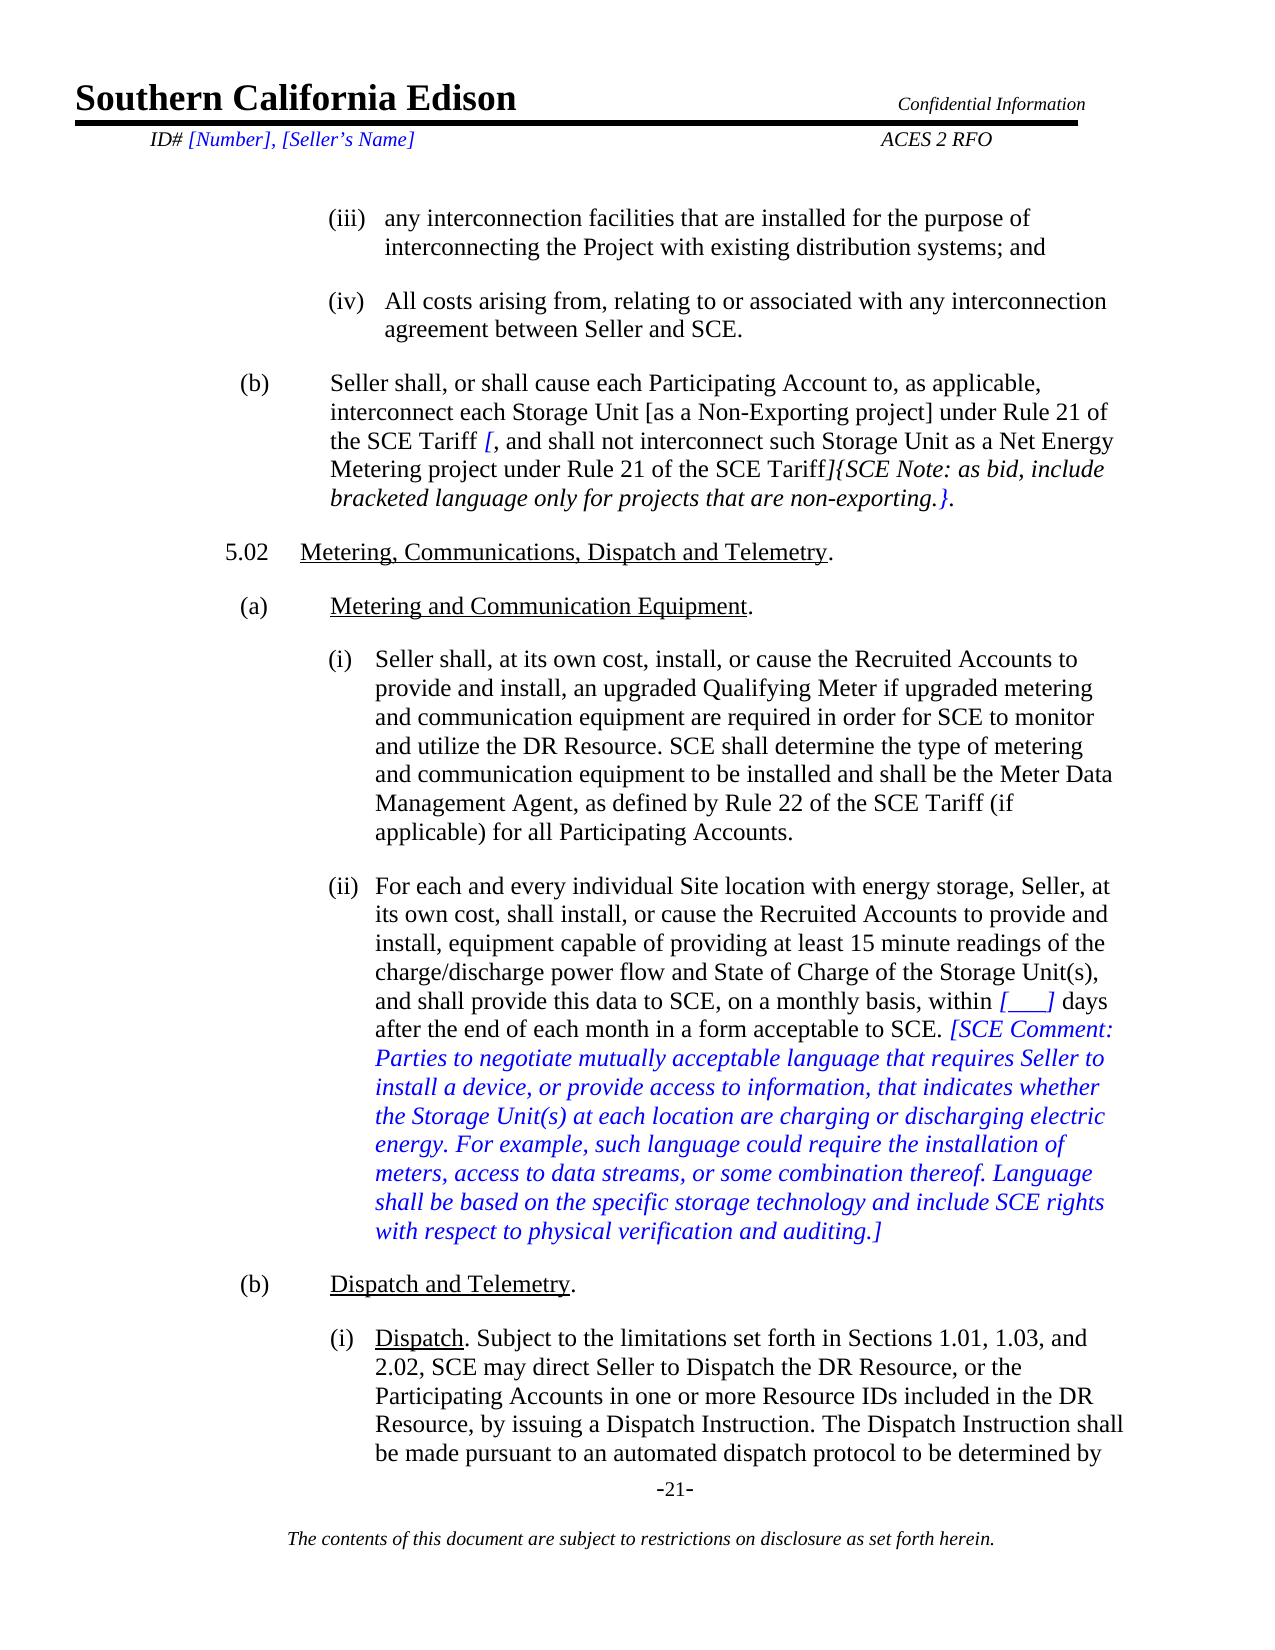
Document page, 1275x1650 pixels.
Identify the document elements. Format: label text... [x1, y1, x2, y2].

subtitle (ii) For each and every individual Site location with energy storage, Seller, at its own cost, shall install, or cause the Recruited Accounts to provide and install, equipment capable of providing at least 15 minute readings of the charge/discharge power flow and State of Charge of the Storage Unit(s), and shall provide this data to SCE, on a monthly basis, within [___] days after the end of each month in a form acceptable to SCE. [SCE Comment: Parties to negotiate mutually acceptable language that requires Seller to install a device, or provide access to information, that indicates whether the Storage Unit(s) at each location are charging or discharging electric energy. For example, such language could require the installation of meters, access to data streams, or some combination thereof. Language shall be based on the specific storage technology and include SCE rights with respect to physical verification and auditing.] [328, 871, 1125, 1244]
subtitle Dispatch and Telemetry. [240, 1269, 1125, 1298]
subtitle (i) Seller shall, at its own cost, install, or cause the Recruited Accounts to provide and install, an upgraded Qualifying Meter if upgraded metering and communication equipment are required in order for SCE to monitor and utilize the DR Resource. SCE shall determine the type of metering and communication equipment to be installed and shall be the Meter Data Management Agent, as defined by Rule 22 of the SCE Tariff (if applicable) for all Participating Accounts. [328, 644, 1125, 846]
subtitle Metering and Communication Equipment. [240, 591, 1125, 619]
subtitle Seller shall, or shall cause each Participating Account to, as applicable, interconnect each Storage Unit [as a Non-Exporting project] under Rule 21 of the SCE Tariff [, and shall not interconnect such Storage Unit as a Net Energy Metering project under Rule 21 of the SCE Tariff]{SCE Note: as bid, include bracketed language only for projects that are non-exporting.}. [240, 368, 1125, 512]
subtitle any interconnection facilities that are installed for the purpose of interconnecting the Project with existing distribution systems; and [328, 203, 1125, 261]
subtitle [330, 1323, 1125, 1467]
subtitle All costs arising from, relating to or associated with any interconnection agreement between Seller and SCE. [328, 286, 1125, 343]
subtitle Metering, Communications, Dispatch and Telemetry. [225, 537, 1125, 566]
